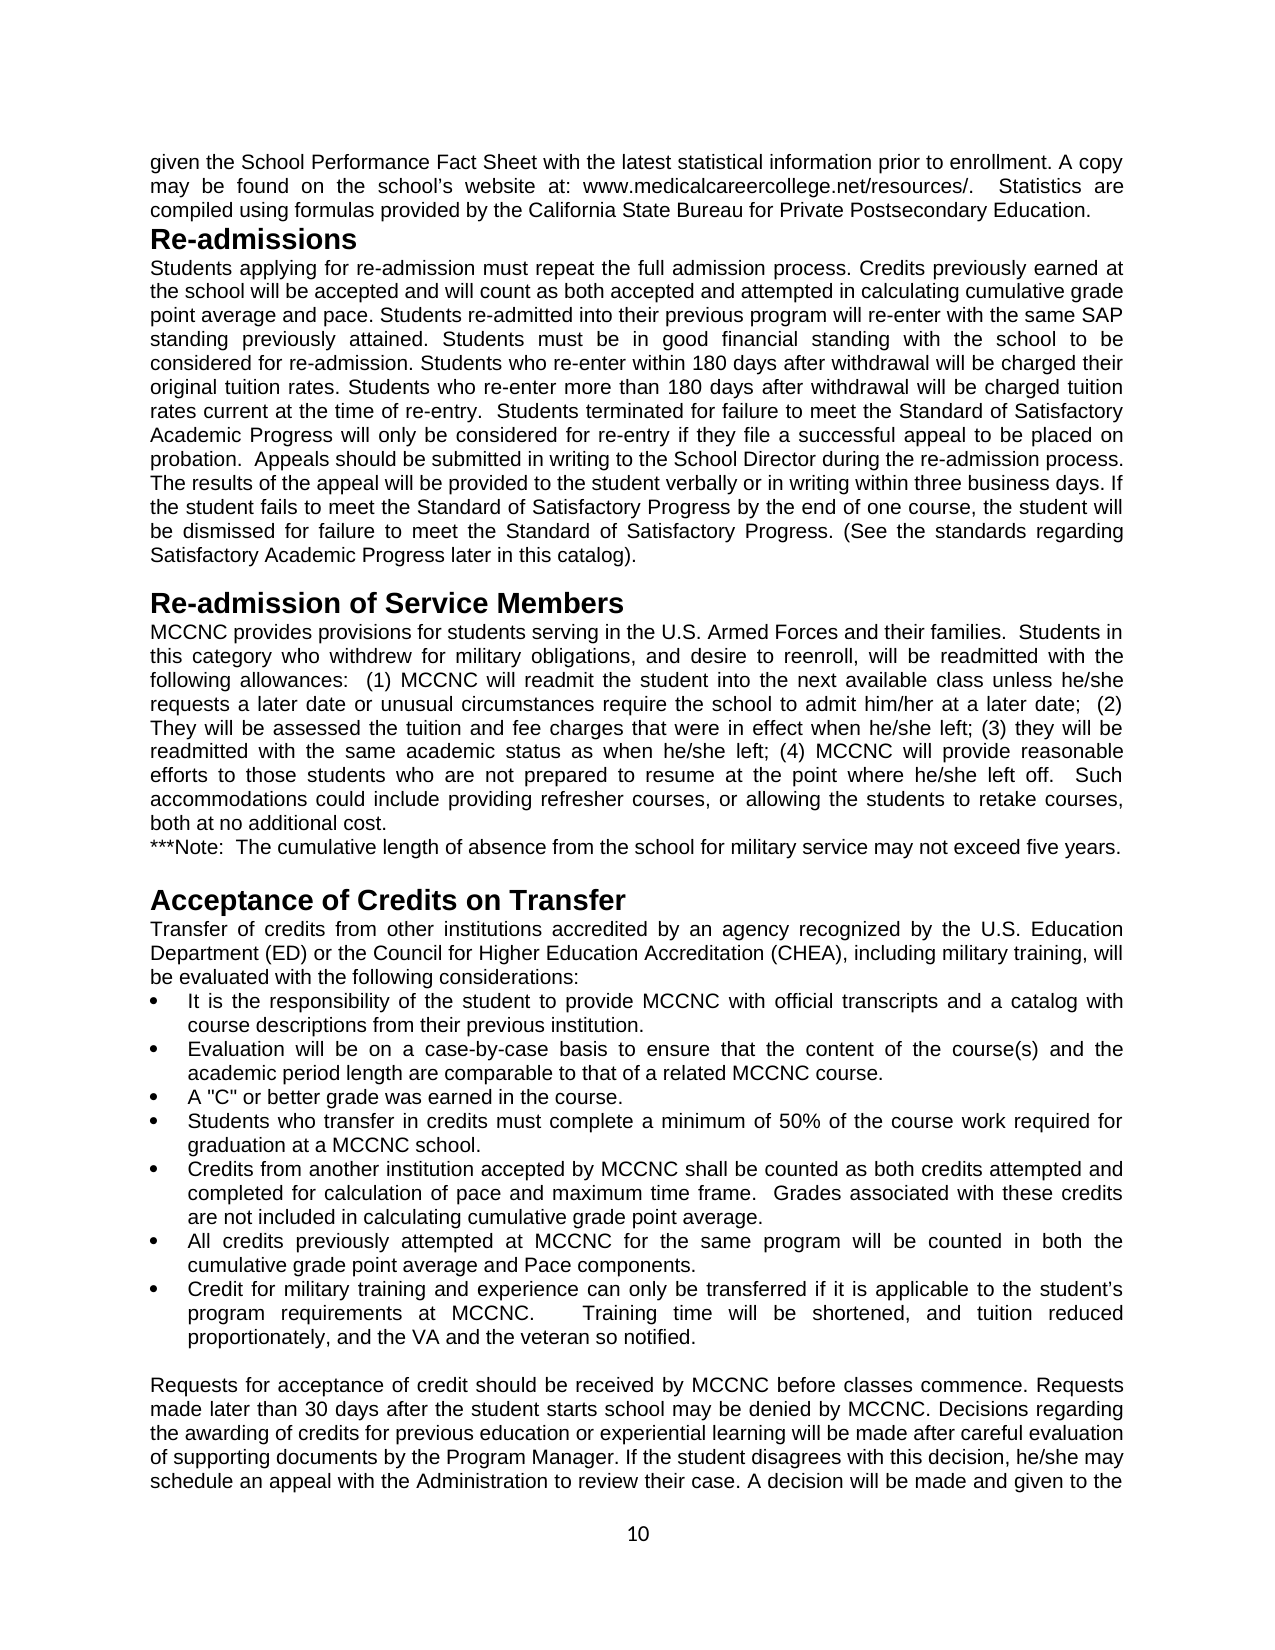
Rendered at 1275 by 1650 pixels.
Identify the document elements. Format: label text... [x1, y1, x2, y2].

text Re-admissions [150, 222, 1125, 255]
text Students applying for re-admission must repeat the full admission process. Credits previously earned at the school will be accepted and will count as both accepted and attempted in calculating cumulative grade point average and pace. Students re-admitted into their previous program will re-enter with the same SAP standing previously attained. Students must be in good financial standing with the school to be considered for re-admission. Students who re-enter within 180 days after withdrawal will be charged their original tuition rates. Students who re-enter more than 180 days after withdrawal will be charged tuition rates current at the time of re-entry. Students terminated for failure to meet the Standard of Satisfactory Academic Progress will only be considered for re-entry if they file a successful appeal to be placed on probation. Appeals should be submitted in writing to the School Director during the re-admission process. The results of the appeal will be provided to the student verbally or in writing within three business days. If the student fails to meet the Standard of Satisfactory Progress by the end of one course, the student will be dismissed for failure to meet the Standard of Satisfactory Progress. (See the standards regarding Satisfactory Academic Progress later in this catalog). [150, 255, 1125, 567]
text Transfer of credits from other institutions accredited by an agency recognized by the U.S. Education Department (ED) or the Council for Higher Education Accreditation (CHEA), including military training, will be evaluated with the following considerations: [150, 917, 1125, 988]
text MCCNC provides provisions for students serving in the U.S. Armed Forces and their families. Students in this category who withdrew for military obligations, and desire to reenroll, will be readmitted with the following allowances: (1) MCCNC will readmit the student into the next available class unless he/she requests a later date or unusual circumstances require the school to admit him/her at a later date; (2) They will be assessed the tuition and fee charges that were in effect when he/she left; (3) they will be readmitted with the same academic status as when he/she left; (4) MCCNC will provide reasonable efforts to those students who are not prepared to resume at the point where he/she left off. Such accommodations could include providing refresher courses, or allowing the students to retake courses, both at no additional cost. [150, 619, 1125, 835]
list Credit for military training and experience can only be transferred if it is applicable to the student’s program requirements at MCCNC. Training time will be shortened, and tuition reduced proportionately, and the VA and the veteran so notified. [150, 1277, 1125, 1349]
list Students who transfer in credits must complete a minimum of 50% of the course work required for graduation at a MCCNC school. [150, 1109, 1125, 1157]
text Acceptance of Credits on Transfer [150, 883, 1125, 917]
list A "C" or better grade was earned in the course. [150, 1084, 1125, 1109]
list It is the responsibility of the student to provide MCCNC with official transcripts and a catalog with course descriptions from their previous institution. [150, 988, 1125, 1037]
text ***Note: The cumulative length of absence from the school for military service may not exceed five years. [150, 835, 1125, 859]
list All credits previously attempted at MCCNC for the same program will be counted in both the cumulative grade point average and Pace components. [150, 1229, 1125, 1277]
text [150, 150, 1125, 222]
list Evaluation will be on a case-by-case basis to ensure that the content of the course(s) and the academic period length are comparable to that of a related MCCNC course. [150, 1037, 1125, 1084]
list Credits from another institution accepted by MCCNC shall be counted as both credits attempted and completed for calculation of pace and maximum time frame. Grades associated with these credits are not included in calculating cumulative grade point average. [150, 1157, 1125, 1229]
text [150, 1373, 1125, 1492]
text Re-admission of Service Members [150, 586, 1125, 619]
